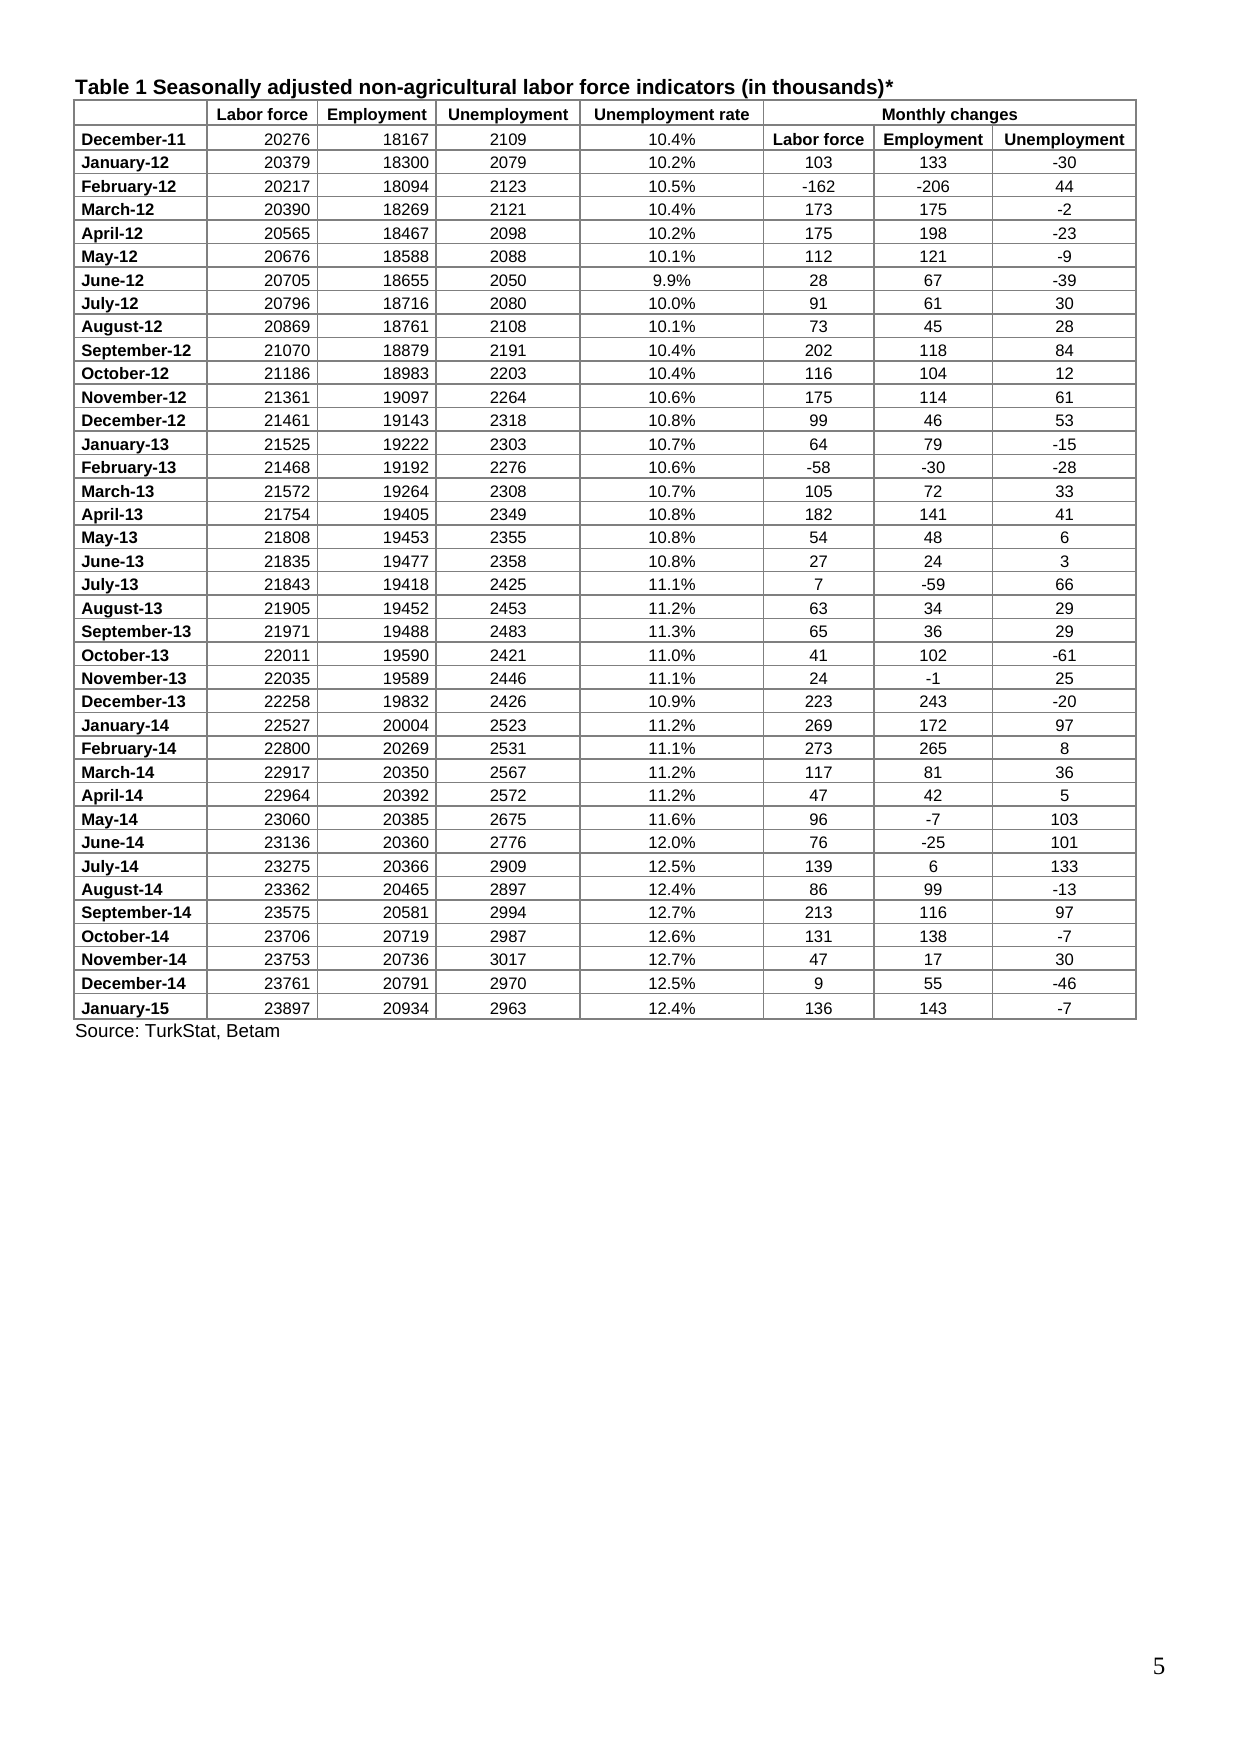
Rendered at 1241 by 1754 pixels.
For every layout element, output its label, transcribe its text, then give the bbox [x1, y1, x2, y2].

table_cell 18588 [318, 244, 435, 266]
table_cell 12.5% [581, 854, 763, 876]
table_cell 19143 [318, 408, 435, 430]
table_cell 7 [764, 572, 873, 594]
table_cell -46 [993, 971, 1135, 993]
table_cell -7 [993, 924, 1135, 946]
table_cell 2425 [437, 572, 579, 594]
table_cell August-14 [75, 877, 206, 899]
table_cell 23362 [208, 877, 317, 899]
table_cell 202 [764, 338, 873, 360]
table_cell 10.9% [581, 690, 763, 711]
table_cell 79 [875, 432, 992, 454]
table_cell 20350 [318, 760, 435, 782]
table_cell January-13 [75, 432, 206, 454]
table_cell 20934 [318, 994, 435, 1018]
table_cell 20217 [208, 174, 317, 196]
table_cell August-12 [75, 315, 206, 336]
table_cell 10.6% [581, 455, 763, 477]
table_cell 21905 [208, 596, 317, 618]
table_cell 18094 [318, 174, 435, 196]
table_cell 11.2% [581, 783, 763, 805]
table_cell 11.2% [581, 596, 763, 618]
table_cell -2 [993, 197, 1135, 219]
text Table 1 Seasonally adjusted non-agricultural labor force indicators (in thousands)* [75, 75, 1165, 99]
table_cell 9 [764, 971, 873, 993]
table_cell 2080 [437, 291, 579, 313]
table_cell January-15 [75, 994, 206, 1018]
table_cell 2264 [437, 385, 579, 407]
table_cell 22035 [208, 666, 317, 688]
table_cell 21808 [208, 526, 317, 547]
table_cell 175 [764, 385, 873, 407]
table_cell 175 [764, 221, 873, 243]
table_cell April-14 [75, 783, 206, 805]
table_cell 81 [875, 760, 992, 782]
table_cell February-12 [75, 174, 206, 196]
table_cell March-14 [75, 760, 206, 782]
table_cell June-12 [75, 268, 206, 289]
table_cell 18269 [318, 197, 435, 219]
table_cell 67 [875, 268, 992, 289]
table_cell 53 [993, 408, 1135, 430]
table_cell 2123 [437, 174, 579, 196]
table_cell May-14 [75, 807, 206, 829]
table_cell 11.2% [581, 760, 763, 782]
table_cell -58 [764, 455, 873, 477]
table_cell 10.6% [581, 385, 763, 407]
table_cell 20004 [318, 713, 435, 735]
table_cell 23897 [208, 994, 317, 1018]
table_cell 138 [875, 924, 992, 946]
table_cell November-13 [75, 666, 206, 688]
table_cell 2303 [437, 432, 579, 454]
table_cell 28 [764, 268, 873, 289]
table_cell 17 [875, 947, 992, 969]
table_cell 141 [875, 502, 992, 524]
table_cell 11.1% [581, 666, 763, 688]
table_cell -13 [993, 877, 1135, 899]
table_cell September-13 [75, 619, 206, 641]
table_cell 10.1% [581, 244, 763, 266]
table_cell 213 [764, 901, 873, 922]
table_cell 18716 [318, 291, 435, 313]
table_cell 20791 [318, 971, 435, 993]
table_cell 24 [875, 549, 992, 571]
table_header [75, 101, 206, 124]
table_cell 223 [764, 690, 873, 711]
table_cell 2453 [437, 596, 579, 618]
table_cell 48 [875, 526, 992, 547]
table_cell 18300 [318, 151, 435, 172]
table_cell 2572 [437, 783, 579, 805]
table_cell 19477 [318, 549, 435, 571]
table_cell February-13 [75, 455, 206, 477]
table_cell December-14 [75, 971, 206, 993]
table_cell -162 [764, 174, 873, 196]
table_cell 12 [993, 362, 1135, 383]
table_cell February-14 [75, 737, 206, 758]
table_cell 20581 [318, 901, 435, 922]
table_cell 2191 [437, 338, 579, 360]
table_cell -61 [993, 643, 1135, 664]
table_cell December-11 [75, 126, 206, 149]
table_cell -20 [993, 690, 1135, 711]
table_cell 243 [875, 690, 992, 711]
table_cell -7 [993, 994, 1135, 1018]
table_cell 20719 [318, 924, 435, 946]
table_cell September-12 [75, 338, 206, 360]
table_cell -39 [993, 268, 1135, 289]
table_cell 21525 [208, 432, 317, 454]
table_cell June-13 [75, 549, 206, 571]
table_cell 20276 [208, 126, 317, 149]
table_cell 104 [875, 362, 992, 383]
table_cell 12.6% [581, 924, 763, 946]
table_cell October-12 [75, 362, 206, 383]
table_cell 2567 [437, 760, 579, 782]
table_cell 47 [764, 947, 873, 969]
table_cell 54 [764, 526, 873, 547]
table_cell -1 [875, 666, 992, 688]
table_cell 20705 [208, 268, 317, 289]
table_cell 103 [764, 151, 873, 172]
table_cell 22258 [208, 690, 317, 711]
table_cell 29 [993, 596, 1135, 618]
table_cell January-12 [75, 151, 206, 172]
table_cell -9 [993, 244, 1135, 266]
table_cell 2088 [437, 244, 579, 266]
table_cell 2349 [437, 502, 579, 524]
table_cell December-13 [75, 690, 206, 711]
table_cell 76 [764, 830, 873, 852]
table_cell April-12 [75, 221, 206, 243]
table_cell 45 [875, 315, 992, 336]
table_cell -7 [875, 807, 992, 829]
table_cell 22917 [208, 760, 317, 782]
table_header Employment [318, 101, 435, 124]
table_cell 91 [764, 291, 873, 313]
table_cell 2675 [437, 807, 579, 829]
table_header Labor force [208, 101, 317, 124]
table_cell 11.3% [581, 619, 763, 641]
table_cell 10.4% [581, 338, 763, 360]
table_cell 21754 [208, 502, 317, 524]
table_cell 112 [764, 244, 873, 266]
table_cell Labor force [764, 126, 873, 149]
table_cell 12.4% [581, 994, 763, 1018]
table_cell 20869 [208, 315, 317, 336]
table_cell 2994 [437, 901, 579, 922]
table_cell -25 [875, 830, 992, 852]
table_cell 12.7% [581, 901, 763, 922]
table_cell 44 [993, 174, 1135, 196]
table_cell 2050 [437, 268, 579, 289]
table_cell 2108 [437, 315, 579, 336]
table_cell 30 [993, 947, 1135, 969]
table_cell 55 [875, 971, 992, 993]
table_cell -30 [993, 151, 1135, 172]
table_cell 61 [875, 291, 992, 313]
table_cell January-14 [75, 713, 206, 735]
table_cell 18167 [318, 126, 435, 149]
table_cell 33 [993, 479, 1135, 501]
table_cell 96 [764, 807, 873, 829]
table_cell 10.0% [581, 291, 763, 313]
table_cell Unemployment [993, 126, 1135, 149]
table_cell November-12 [75, 385, 206, 407]
table_cell 23761 [208, 971, 317, 993]
table_cell 21468 [208, 455, 317, 477]
table_cell 18879 [318, 338, 435, 360]
table_cell 2355 [437, 526, 579, 547]
table_cell 23060 [208, 807, 317, 829]
table_cell 23575 [208, 901, 317, 922]
table_cell -30 [875, 455, 992, 477]
table_cell June-14 [75, 830, 206, 852]
table_cell 21843 [208, 572, 317, 594]
table_cell 21971 [208, 619, 317, 641]
table_cell 114 [875, 385, 992, 407]
table_cell 21186 [208, 362, 317, 383]
table_cell 84 [993, 338, 1135, 360]
table_cell 46 [875, 408, 992, 430]
table_cell Employment [875, 126, 992, 149]
table_cell 99 [875, 877, 992, 899]
table_cell 19452 [318, 596, 435, 618]
table_cell 5 [993, 783, 1135, 805]
table_cell 18761 [318, 315, 435, 336]
table_cell 2276 [437, 455, 579, 477]
table_cell 11.1% [581, 572, 763, 594]
table_cell 22527 [208, 713, 317, 735]
table_cell 117 [764, 760, 873, 782]
table_cell 10.7% [581, 479, 763, 501]
table_cell -59 [875, 572, 992, 594]
table_cell 22800 [208, 737, 317, 758]
table_cell 22011 [208, 643, 317, 664]
table_cell 2109 [437, 126, 579, 149]
table_cell 34 [875, 596, 992, 618]
table_cell 105 [764, 479, 873, 501]
table_cell 20360 [318, 830, 435, 852]
table_cell 6 [875, 854, 992, 876]
table_cell August-13 [75, 596, 206, 618]
table_cell 12.0% [581, 830, 763, 852]
table_cell 11.6% [581, 807, 763, 829]
table_cell -28 [993, 455, 1135, 477]
table_cell 28 [993, 315, 1135, 336]
table_cell 19222 [318, 432, 435, 454]
table_cell 20465 [318, 877, 435, 899]
table_cell July-14 [75, 854, 206, 876]
table_cell 23753 [208, 947, 317, 969]
table_cell October-13 [75, 643, 206, 664]
table_cell December-12 [75, 408, 206, 430]
table_cell 2121 [437, 197, 579, 219]
table_cell 41 [993, 502, 1135, 524]
table_cell 182 [764, 502, 873, 524]
table_cell March-13 [75, 479, 206, 501]
table_cell 133 [875, 151, 992, 172]
table_cell 10.8% [581, 526, 763, 547]
table_cell 21361 [208, 385, 317, 407]
table_cell 103 [993, 807, 1135, 829]
table_cell -206 [875, 174, 992, 196]
table_cell 10.4% [581, 197, 763, 219]
table_cell 10.2% [581, 151, 763, 172]
table_cell 143 [875, 994, 992, 1018]
table_cell 21835 [208, 549, 317, 571]
table_cell 133 [993, 854, 1135, 876]
table_cell March-12 [75, 197, 206, 219]
table_cell 10.5% [581, 174, 763, 196]
table_cell 20392 [318, 783, 435, 805]
table_cell 29 [993, 619, 1135, 641]
table_cell 2318 [437, 408, 579, 430]
table_cell 20676 [208, 244, 317, 266]
table_cell 2358 [437, 549, 579, 571]
table_cell 36 [993, 760, 1135, 782]
table_cell 2426 [437, 690, 579, 711]
table_cell 10.4% [581, 126, 763, 149]
table_cell 19488 [318, 619, 435, 641]
table_cell 2970 [437, 971, 579, 993]
table_cell 139 [764, 854, 873, 876]
table_cell 65 [764, 619, 873, 641]
table_cell 10.8% [581, 502, 763, 524]
table_cell 19418 [318, 572, 435, 594]
table_cell 22964 [208, 783, 317, 805]
table_cell 198 [875, 221, 992, 243]
table_cell 97 [993, 901, 1135, 922]
table_cell July-12 [75, 291, 206, 313]
table_cell 18983 [318, 362, 435, 383]
table_cell 265 [875, 737, 992, 758]
table_cell 11.1% [581, 737, 763, 758]
table_cell 27 [764, 549, 873, 571]
table_cell 63 [764, 596, 873, 618]
table_cell 6 [993, 526, 1135, 547]
table_cell 99 [764, 408, 873, 430]
table_header Unemployment rate [581, 101, 763, 124]
table_cell 19192 [318, 455, 435, 477]
table_cell 2523 [437, 713, 579, 735]
table_cell 10.2% [581, 221, 763, 243]
table_cell 2483 [437, 619, 579, 641]
table_cell 12.4% [581, 877, 763, 899]
table_cell 66 [993, 572, 1135, 594]
table_cell 36 [875, 619, 992, 641]
table_cell 172 [875, 713, 992, 735]
table_cell 121 [875, 244, 992, 266]
table_cell 61 [993, 385, 1135, 407]
table_cell 20385 [318, 807, 435, 829]
table_cell 131 [764, 924, 873, 946]
table_cell 21070 [208, 338, 317, 360]
table_cell 3 [993, 549, 1135, 571]
table_cell 23706 [208, 924, 317, 946]
table_cell May-13 [75, 526, 206, 547]
table_cell 20796 [208, 291, 317, 313]
table_cell 101 [993, 830, 1135, 852]
table_cell 116 [875, 901, 992, 922]
table_cell May-12 [75, 244, 206, 266]
table_cell 47 [764, 783, 873, 805]
table_cell 2421 [437, 643, 579, 664]
table_cell 102 [875, 643, 992, 664]
table_cell April-13 [75, 502, 206, 524]
table_cell 269 [764, 713, 873, 735]
table_cell 2776 [437, 830, 579, 852]
table_cell 116 [764, 362, 873, 383]
table_cell 20269 [318, 737, 435, 758]
table_cell 42 [875, 783, 992, 805]
table_cell 30 [993, 291, 1135, 313]
table_cell 19832 [318, 690, 435, 711]
table_cell 12.7% [581, 947, 763, 969]
table_cell 9.9% [581, 268, 763, 289]
table_cell November-14 [75, 947, 206, 969]
text Source: TurkStat, Betam [75, 1020, 1165, 1041]
table_cell 25 [993, 666, 1135, 688]
table_cell 8 [993, 737, 1135, 758]
table_cell 2897 [437, 877, 579, 899]
table_cell 21572 [208, 479, 317, 501]
table_cell 10.1% [581, 315, 763, 336]
table_cell 2446 [437, 666, 579, 688]
table_cell 18655 [318, 268, 435, 289]
table_cell 136 [764, 994, 873, 1018]
table_cell 2203 [437, 362, 579, 383]
table_cell 19264 [318, 479, 435, 501]
table_cell July-13 [75, 572, 206, 594]
table_cell 2909 [437, 854, 579, 876]
table_cell 273 [764, 737, 873, 758]
table_cell 19589 [318, 666, 435, 688]
table_cell 20379 [208, 151, 317, 172]
table_cell 19453 [318, 526, 435, 547]
table_cell 73 [764, 315, 873, 336]
table_cell -23 [993, 221, 1135, 243]
table_cell 2531 [437, 737, 579, 758]
table_cell -15 [993, 432, 1135, 454]
table_cell 20565 [208, 221, 317, 243]
table_cell 20366 [318, 854, 435, 876]
table_cell 2963 [437, 994, 579, 1018]
table_cell 64 [764, 432, 873, 454]
table_cell 3017 [437, 947, 579, 969]
table_cell 20390 [208, 197, 317, 219]
table_header Unemployment [437, 101, 579, 124]
table_cell 10.4% [581, 362, 763, 383]
table_cell September-14 [75, 901, 206, 922]
table_cell 19590 [318, 643, 435, 664]
table_cell 24 [764, 666, 873, 688]
table_cell 41 [764, 643, 873, 664]
table_cell 23275 [208, 854, 317, 876]
table_cell 2987 [437, 924, 579, 946]
table_cell 10.7% [581, 432, 763, 454]
table_cell 175 [875, 197, 992, 219]
table_cell 10.8% [581, 408, 763, 430]
table_cell 11.2% [581, 713, 763, 735]
table_cell 23136 [208, 830, 317, 852]
table_header Monthly changes [764, 101, 1135, 124]
table_cell October-14 [75, 924, 206, 946]
table_cell 18467 [318, 221, 435, 243]
table_cell 72 [875, 479, 992, 501]
table_cell 97 [993, 713, 1135, 735]
table_cell 2098 [437, 221, 579, 243]
table_cell 118 [875, 338, 992, 360]
table_cell 19097 [318, 385, 435, 407]
table_cell 19405 [318, 502, 435, 524]
table_cell 21461 [208, 408, 317, 430]
table_cell 173 [764, 197, 873, 219]
table_cell 2308 [437, 479, 579, 501]
table_cell 2079 [437, 151, 579, 172]
table_cell 20736 [318, 947, 435, 969]
table_cell 11.0% [581, 643, 763, 664]
table_cell 10.8% [581, 549, 763, 571]
table_cell 86 [764, 877, 873, 899]
table_cell 12.5% [581, 971, 763, 993]
